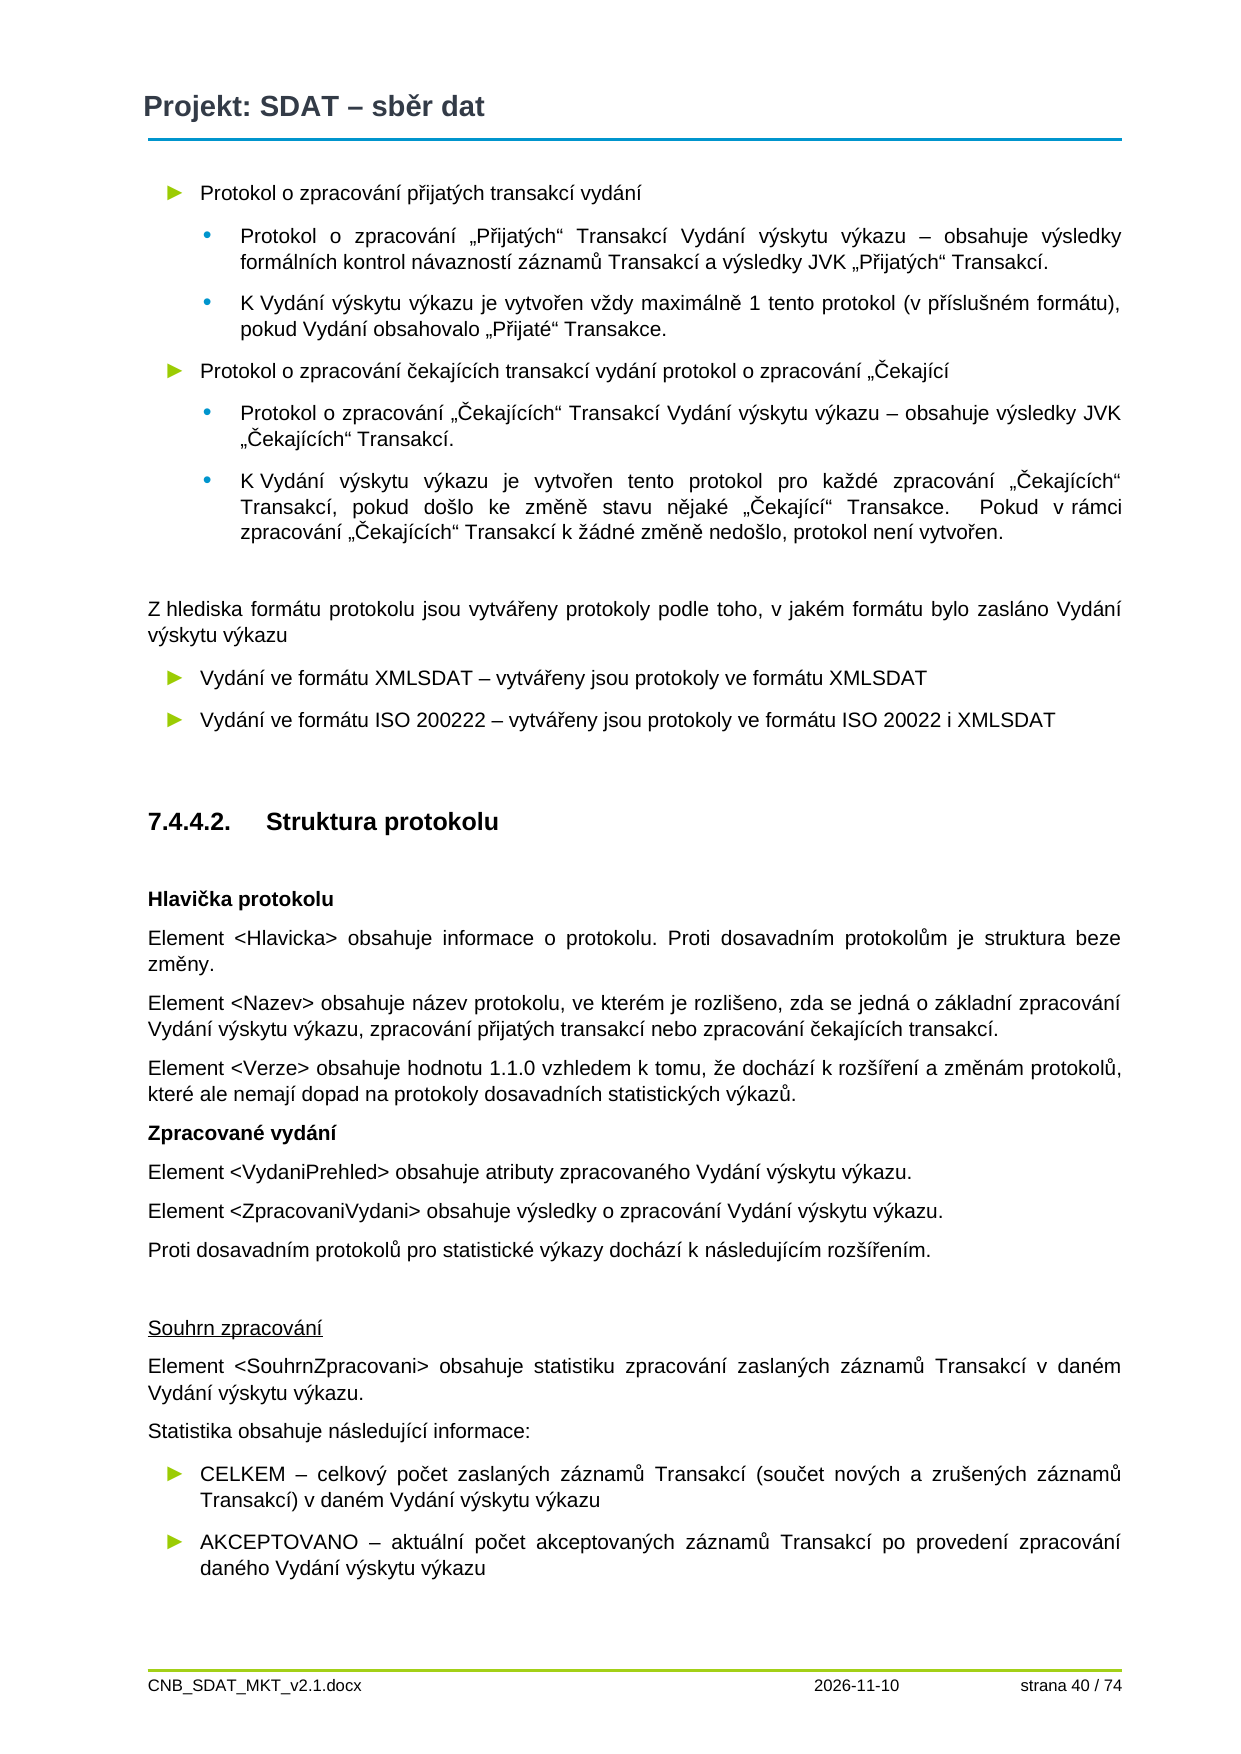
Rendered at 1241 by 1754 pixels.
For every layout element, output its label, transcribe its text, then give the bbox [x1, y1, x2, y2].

text Hlavička protokolu [148, 887, 1122, 911]
text Element <Hlavicka> obsahuje informace o protokolu. Proti dosavadním protokolům je struktura beze změny. [148, 925, 1122, 976]
text Statistika obsahuje následující informace: [148, 1419, 1122, 1443]
text Protokol o zpracování „Přijatých“ Transakcí Vydání výskytu výkazu – obsahuje výsledky formálních kontrol návazností záznamů Transakcí a výsledky JVK „Přijatých“ Transakcí. [203, 220, 1122, 274]
text Zpracované vydání [148, 1121, 1122, 1145]
text Z hlediska formátu protokolu jsou vytvářeny protokoly podle toho, v jakém formátu bylo zasláno Vydání výskytu výkazu [148, 596, 1122, 647]
text Vydání ve formátu XMLSDAT – vytvářeny jsou protokoly ve formátu XMLSDAT [162, 662, 1122, 690]
subtitle Struktura protokolu [148, 806, 1122, 835]
text K Vydání výskytu výkazu je vytvořen vždy maximálně 1 tento protokol (v příslušném formátu), pokud Vydání obsahovalo „Přijaté“ Transakce. [203, 287, 1122, 341]
text CELKEM – celkový počet zaslaných záznamů Transakcí (součet nových a zrušených záznamů Transakcí) v daném Vydání výskytu výkazu [162, 1458, 1122, 1512]
text Proti dosavadním protokolů pro statistické výkazy dochází k následujícím rozšířením. [148, 1238, 1122, 1262]
text Protokol o zpracování „Čekajících“ Transakcí Vydání výskytu výkazu – obsahuje výsledky JVK „Čekajících“ Transakcí. [203, 397, 1122, 451]
text Element <ZpracovaniVydani> obsahuje výsledky o zpracování Vydání výskytu výkazu. [148, 1199, 1122, 1223]
text AKCEPTOVANO – aktuální počet akceptovaných záznamů Transakcí po provedení zpracování daného Vydání výskytu výkazu [162, 1526, 1122, 1579]
text Souhrn zpracování [148, 1315, 1122, 1339]
text Vydání ve formátu ISO 200222 – vytvářeny jsou protokoly ve formátu ISO 20022 i XMLSDAT [162, 704, 1122, 733]
text Protokol o zpracování přijatých transakcí vydání [162, 177, 1122, 206]
text Element <Nazev> obsahuje název protokolu, ve kterém je rozlišeno, zda se jedná o základní zpracování Vydání výskytu výkazu, zpracování přijatých transakcí nebo zpracování čekajících transakcí. [148, 991, 1122, 1041]
text K Vydání výskytu výkazu je vytvořen tento protokol pro každé zpracování „Čekajících“ Transakcí, pokud došlo ke změně stavu nějaké „Čekající“ Transakce. Pokud v rámci zpracování „Čekajících“ Transakcí k žádné změně nedošlo, protokol není vytvořen. [203, 465, 1122, 544]
text Element <VydaniPrehled> obsahuje atributy zpracovaného Vydání výskytu výkazu. [148, 1160, 1122, 1184]
text Element <Verze> obsahuje hodnotu 1.1.0 vzhledem k tomu, že dochází k rozšíření a změnám protokolů, které ale nemají dopad na protokoly dosavadních statistických výkazů. [148, 1056, 1122, 1106]
text Protokol o zpracování čekajících transakcí vydání protokol o zpracování „Čekající [162, 355, 1122, 383]
text Element <SouhrnZpracovani> obsahuje statistiku zpracování zaslaných záznamů Transakcí v daném Vydání výskytu výkazu. [148, 1354, 1122, 1404]
